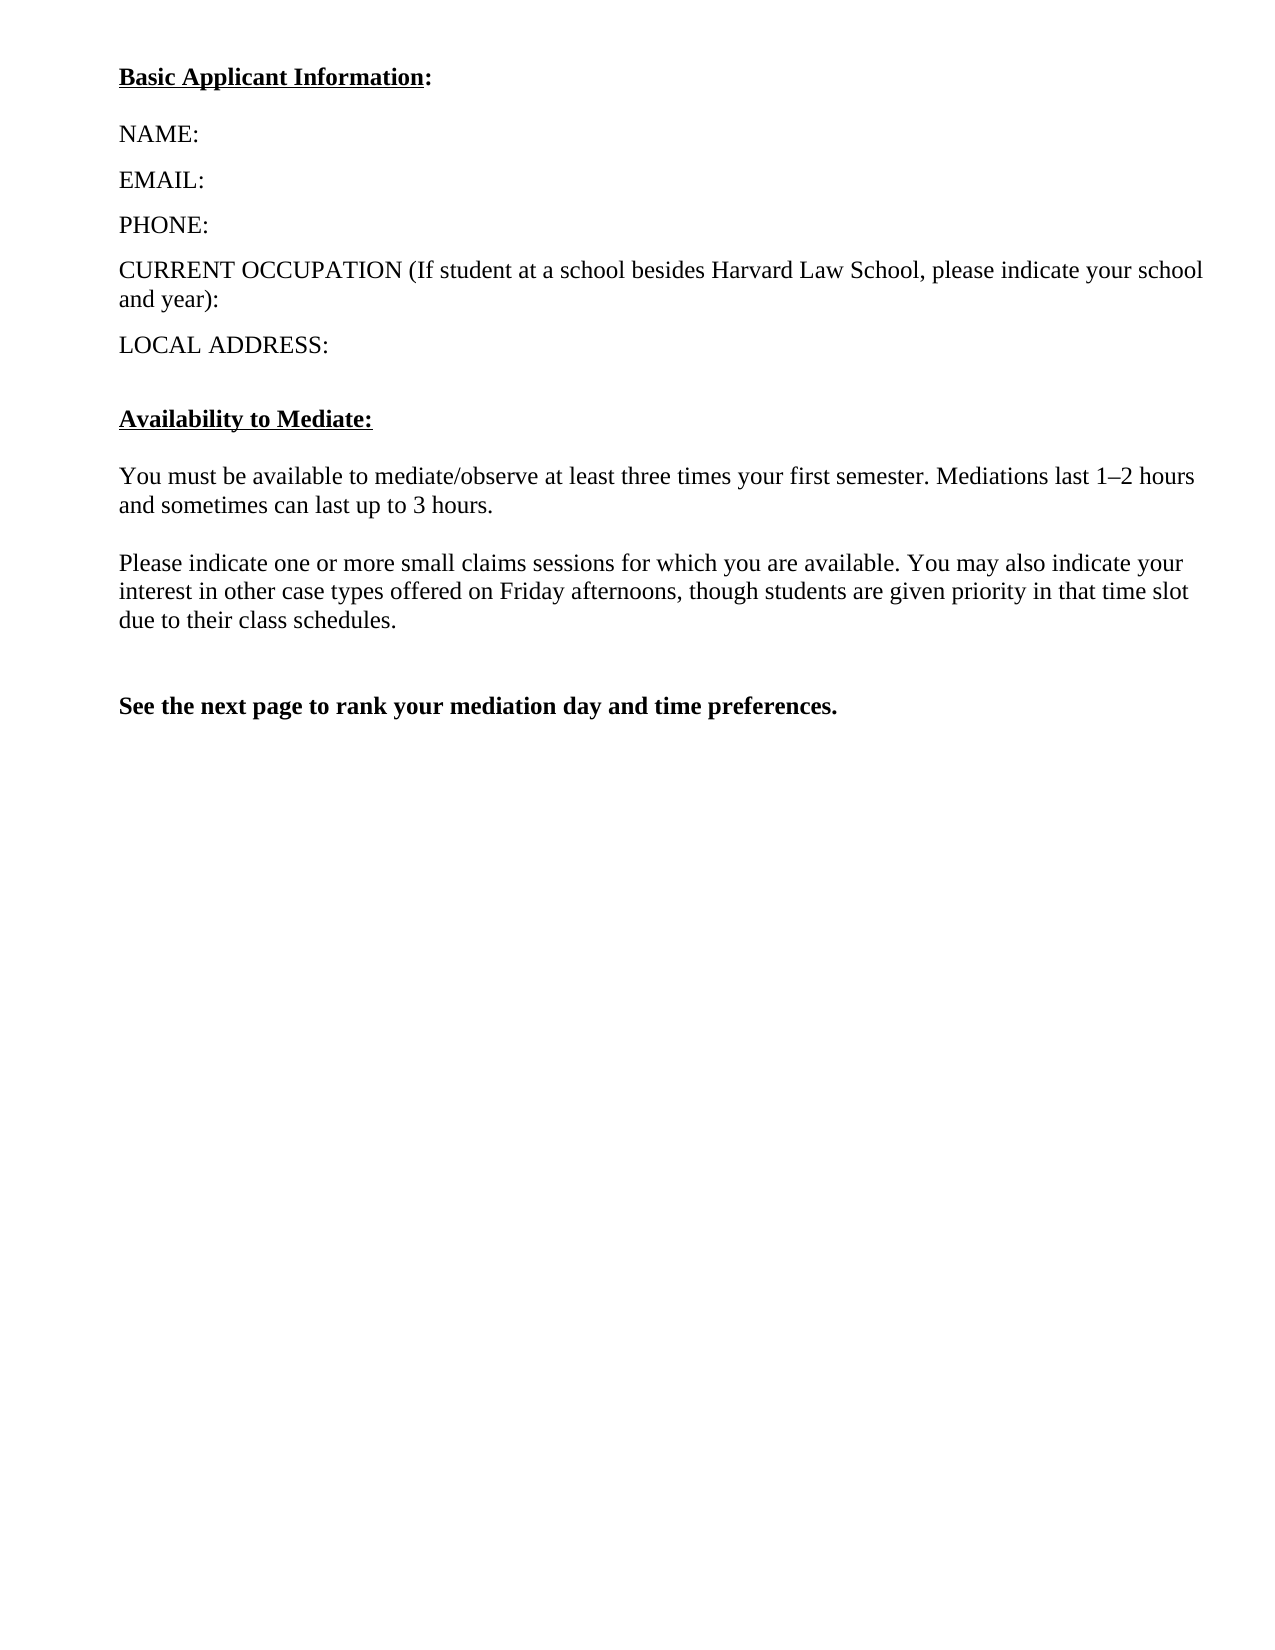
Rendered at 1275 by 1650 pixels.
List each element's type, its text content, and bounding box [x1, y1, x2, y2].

text LOCAL ADDRESS: [118, 330, 1216, 358]
text Basic Applicant Information: [118, 62, 1216, 91]
text NAME: [118, 119, 1216, 148]
text CURRENT OCCUPATION (If student at a school besides Harvard Law School, please indicate your school and year): [118, 256, 1216, 313]
text Availability to Mediate: [118, 404, 1216, 433]
text See the next page to rank your mediation day and time preferences. [118, 691, 1216, 720]
text You must be available to mediate/observe at least three times your first semester. Mediations last 1–2 hours and sometimes can last up to 3 hours. [118, 461, 1216, 519]
text PHONE: [118, 210, 1216, 239]
text Please indicate one or more small claims sessions for which you are available. You may also indicate your interest in other case types offered on Friday afternoons, though students are given priority in that time slot due to their class schedules. [118, 548, 1216, 634]
text EMAIL: [118, 165, 1216, 193]
